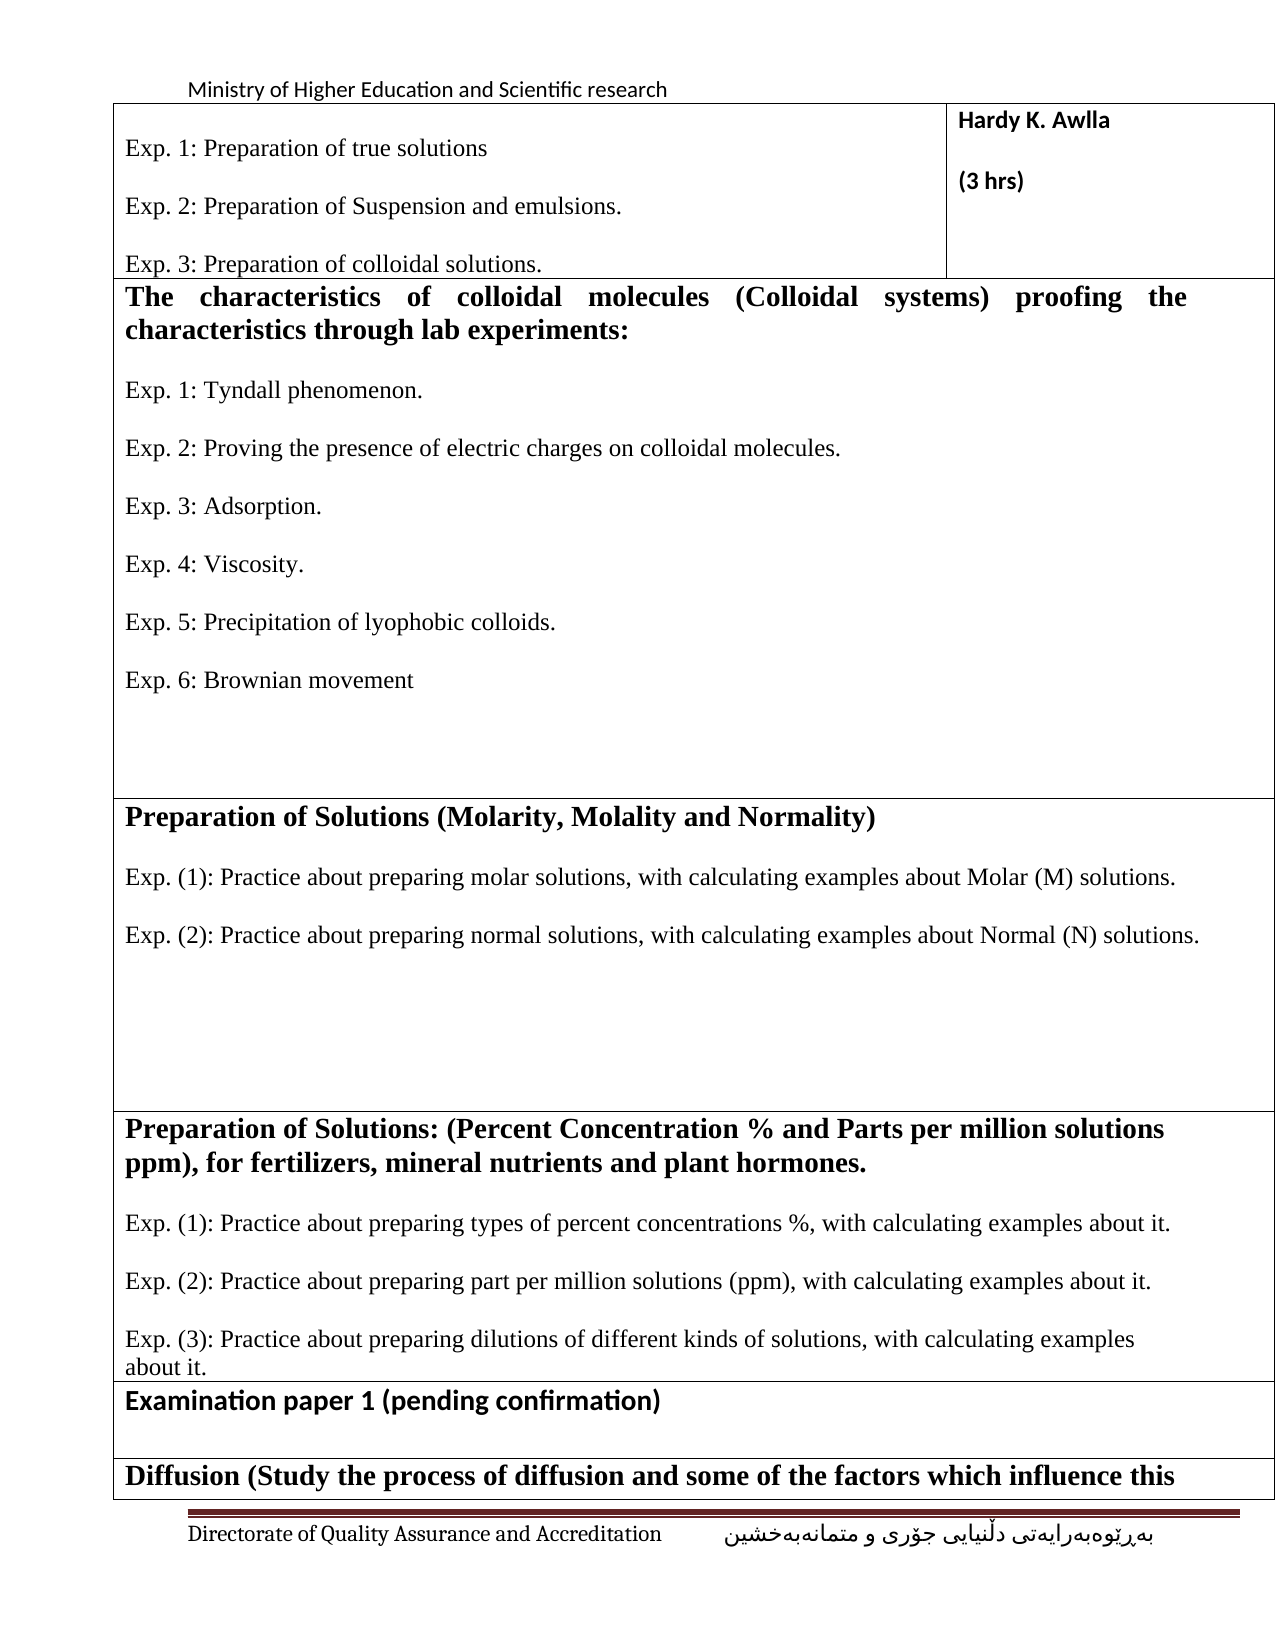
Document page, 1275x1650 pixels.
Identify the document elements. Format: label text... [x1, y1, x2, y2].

table_cell Preparation of Solutions: (Percent Concentration % and Parts per million solutions ppm), for fertilizers, mineral nutrients and plant hormones. Exp. (1): Practice about preparing types of percent concentrations %, with calculating examples about it. Exp. (2): Practice about preparing part per million solutions (ppm), with calculating examples about it. Exp. (3): Practice about preparing dilutions of different kinds of solutions, with calculating examples about it. [114, 1112, 1274, 1381]
table_cell Preparation of Solutions (Molarity, Molality and Normality) Exp. (1): Practice about preparing molar solutions, with calculating examples about Molar (M) solutions. Exp. (2): Practice about preparing normal solutions, with calculating examples about Normal (N) solutions. [114, 799, 1274, 1111]
table_cell The characteristics of colloidal molecules (Colloidal systems) proofing the characteristics through lab experiments: Exp. 1: Tyndall phenomenon. Exp. 2: Proving the presence of electric charges on colloidal molecules. Exp. 3: Adsorption. Exp. 4: Viscosity. Exp. 5: Precipitation of lyophobic colloids. Exp. 6: Brownian movement [114, 279, 1274, 798]
table_cell Examination paper 1 (pending confirmation) [114, 1382, 1274, 1457]
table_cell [947, 104, 1274, 278]
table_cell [114, 1459, 1274, 1499]
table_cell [114, 104, 946, 278]
